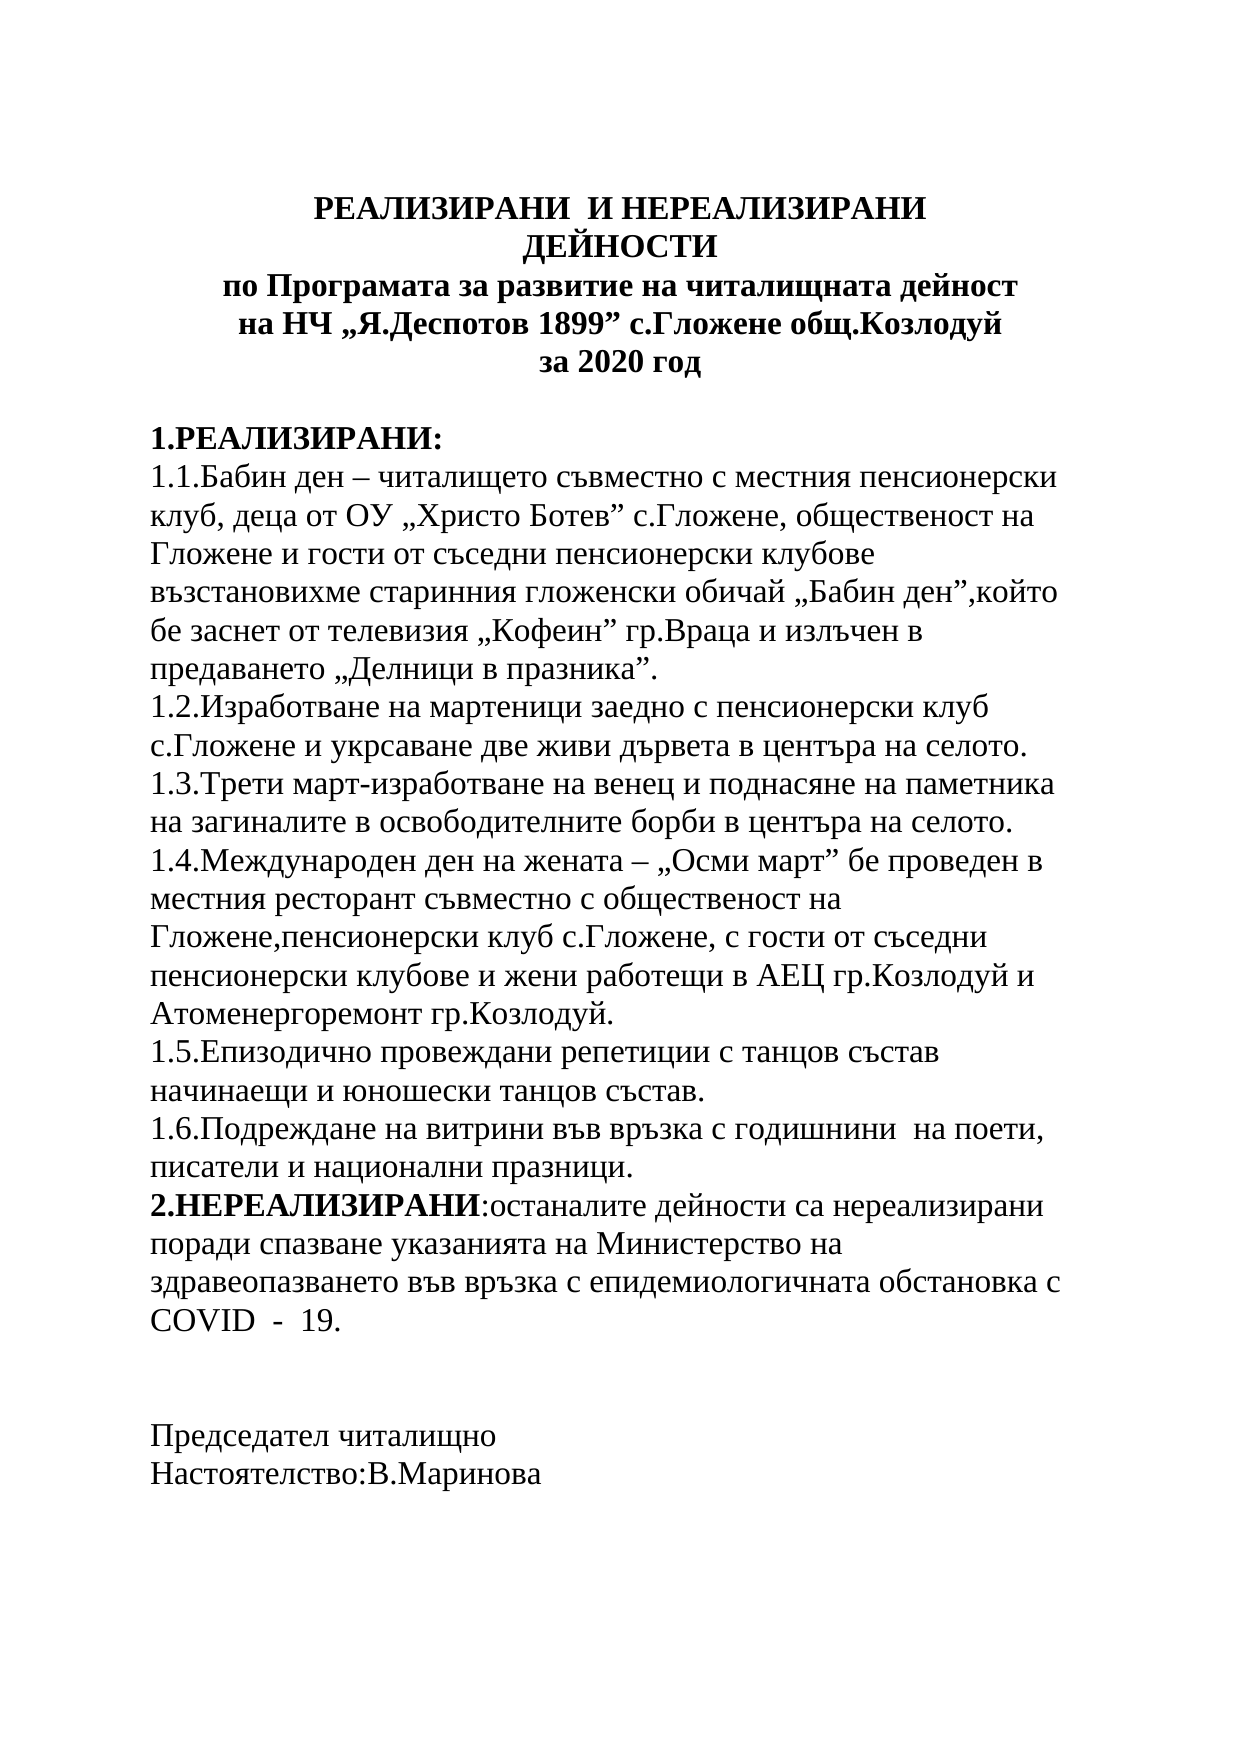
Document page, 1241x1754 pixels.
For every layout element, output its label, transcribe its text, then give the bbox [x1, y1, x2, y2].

text за 2020 год [150, 342, 1090, 380]
text 2.НЕРЕАЛИЗИРАНИ:останалите дейности са нереализирани поради спазване указанията на Министерство на здравеопазването във връзка с епидемиологичната обстановка с COVID - 19. [150, 1185, 1090, 1338]
text 1.РЕАЛИЗИРАНИ: [150, 418, 1090, 457]
text на НЧ „Я.Деспотов 1899” с.Гложене общ.Козлодуй [150, 303, 1090, 342]
text 1.6.Подреждане на витрини във връзка с годишнини на поети, писатели и национални празници. [150, 1108, 1090, 1185]
text Председател читалищно [150, 1415, 1090, 1453]
text по Програмата за развитие на читалищната дейност [150, 265, 1090, 303]
text Настоятелство:В.Маринова [150, 1453, 1090, 1492]
text 1.2.Изработване на мартеници заедно с пенсионерски клуб с.Гложене и укрсаване две живи дървета в центъра на селото. [150, 687, 1090, 763]
text 1.4.Международен ден на жената – „Осми март” бе проведен в местния ресторант съвместно с общественост на Гложене,пенсионерски клуб с.Гложене, с гости от съседни пенсионерски клубове и жени работещи в АЕЦ гр.Козлодуй и Атоменергоремонт гр.Козлодуй. [150, 840, 1090, 1032]
text 1.1.Бабин ден – читалището съвместно с местния пенсионерски [150, 457, 1090, 495]
text 1.3.Трети март-изработване на венец и поднасяне на паметника на загиналите в освободителните борби в центъра на селото. [150, 763, 1090, 840]
text ДЕЙНОСТИ [150, 227, 1090, 265]
text 1.5.Епизодично провеждани репетиции с танцов състав начинаещи и юношески танцов състав. [150, 1032, 1090, 1108]
text клуб, деца от ОУ „Христо Ботев” с.Гложене, общественост на Гложене и гости от съседни пенсионерски клубове възстановихме старинния гложенски обичай „Бабин ден”,който бе заснет от телевизия „Кофеин” гр.Враца и излъчен в предаването „Делници в празника”. [150, 495, 1090, 687]
text РЕАЛИЗИРАНИ И НЕРЕАЛИЗИРАНИ [150, 188, 1090, 227]
